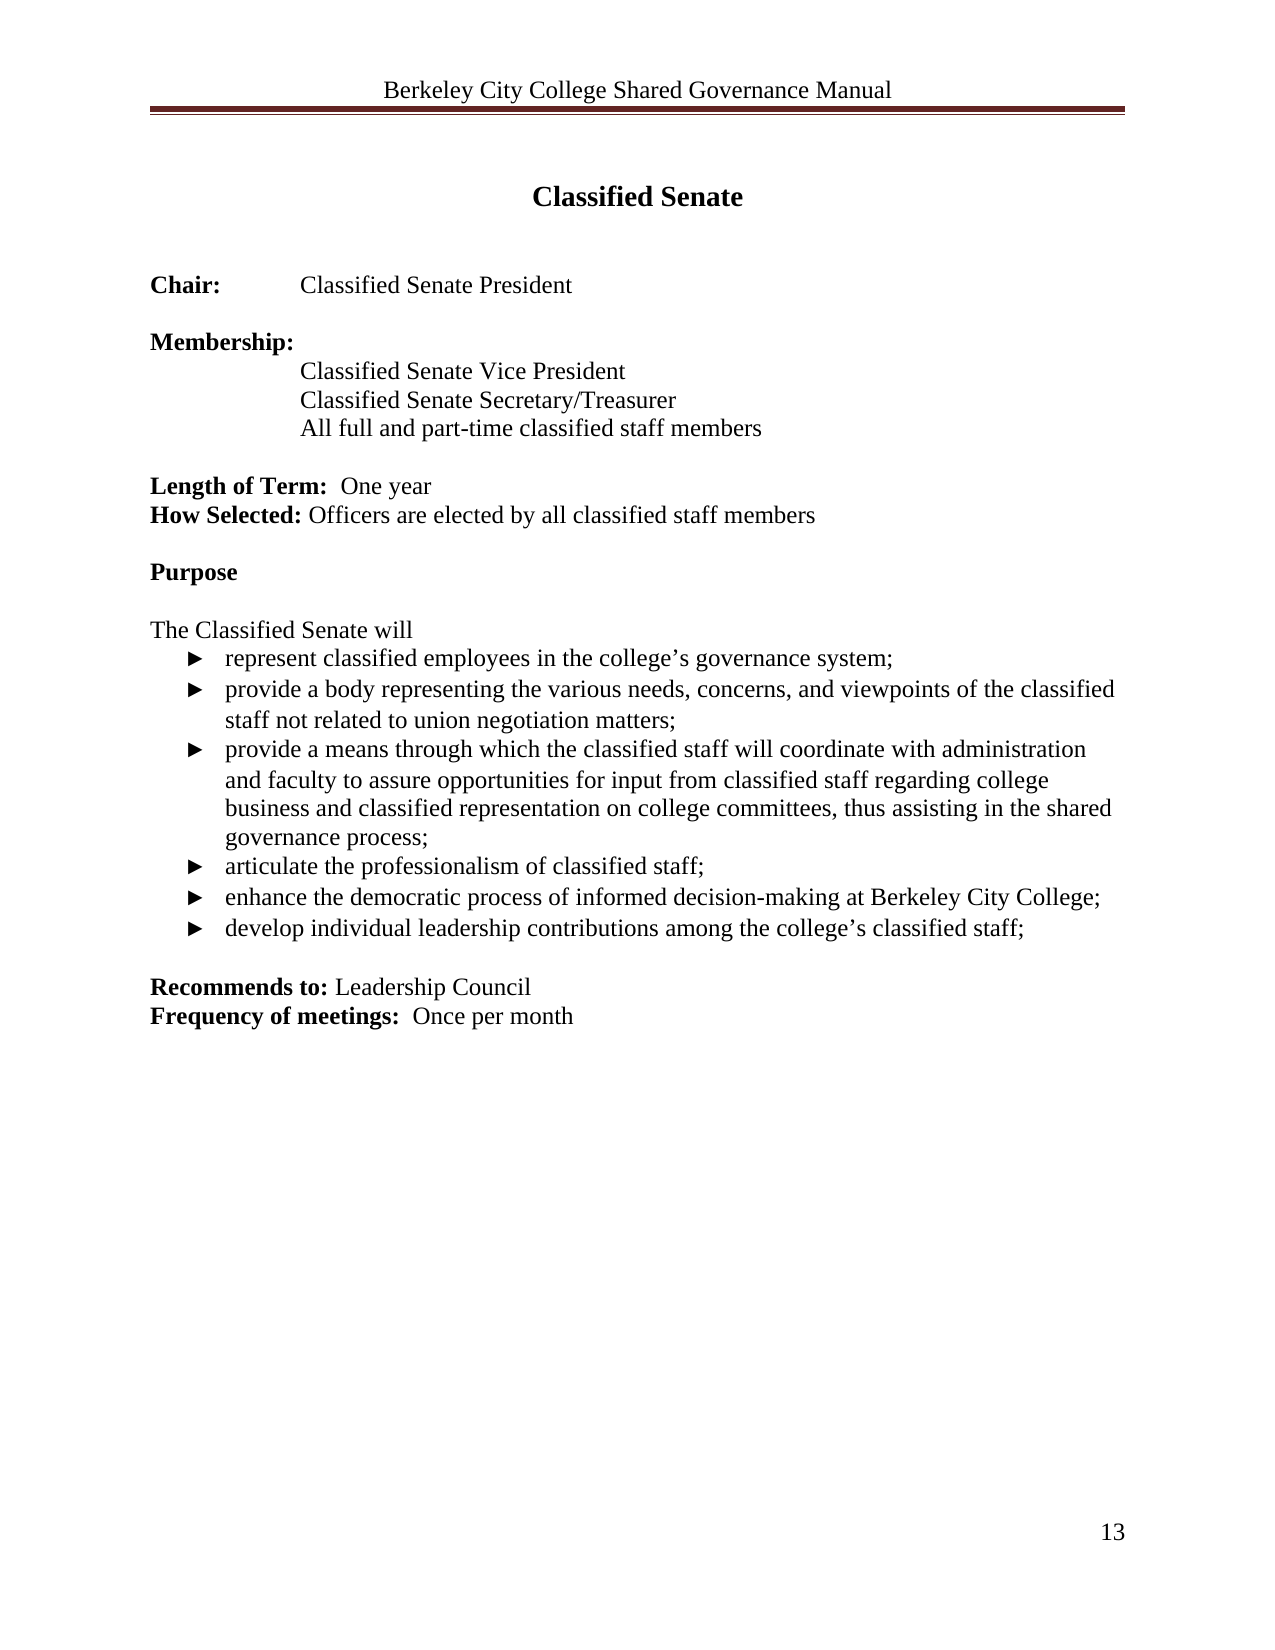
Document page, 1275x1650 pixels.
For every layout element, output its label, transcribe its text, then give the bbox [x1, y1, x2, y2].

list enhance the democratic process of informed decision-making at Berkeley City College; [187, 882, 1125, 913]
text Frequency of meetings: Once per month [150, 1001, 1125, 1030]
text Classified Senate Vice President [150, 356, 1125, 385]
text Classified Senate Secretary/Treasurer [150, 385, 1125, 413]
list provide a means through which the classified staff will coordinate with administration and faculty to assure opportunities for input from classified staff regarding college business and classified representation on college committees, thus assisting in the shared governance process; [187, 734, 1125, 851]
list develop individual leadership contributions among the college’s classified staff; [187, 913, 1125, 943]
text Purpose [150, 557, 1125, 586]
list represent classified employees in the college’s governance system; [187, 643, 1125, 674]
text Membership: [150, 327, 1125, 356]
list articulate the professionalism of classified staff; [187, 851, 1125, 882]
text Chair: Classified Senate President [150, 270, 1125, 298]
text Recommends to: Leadership Council [150, 972, 1125, 1001]
list provide a body representing the various needs, concerns, and viewpoints of the classified staff not related to union negotiation matters; [187, 674, 1125, 734]
text Length of Term: One year [150, 471, 1125, 500]
text The Classified Senate will [150, 615, 1125, 643]
text Classified Senate [150, 179, 1125, 212]
text All full and part-time classified staff members [150, 413, 1125, 442]
text How Selected: Officers are elected by all classified staff members [150, 500, 1125, 528]
